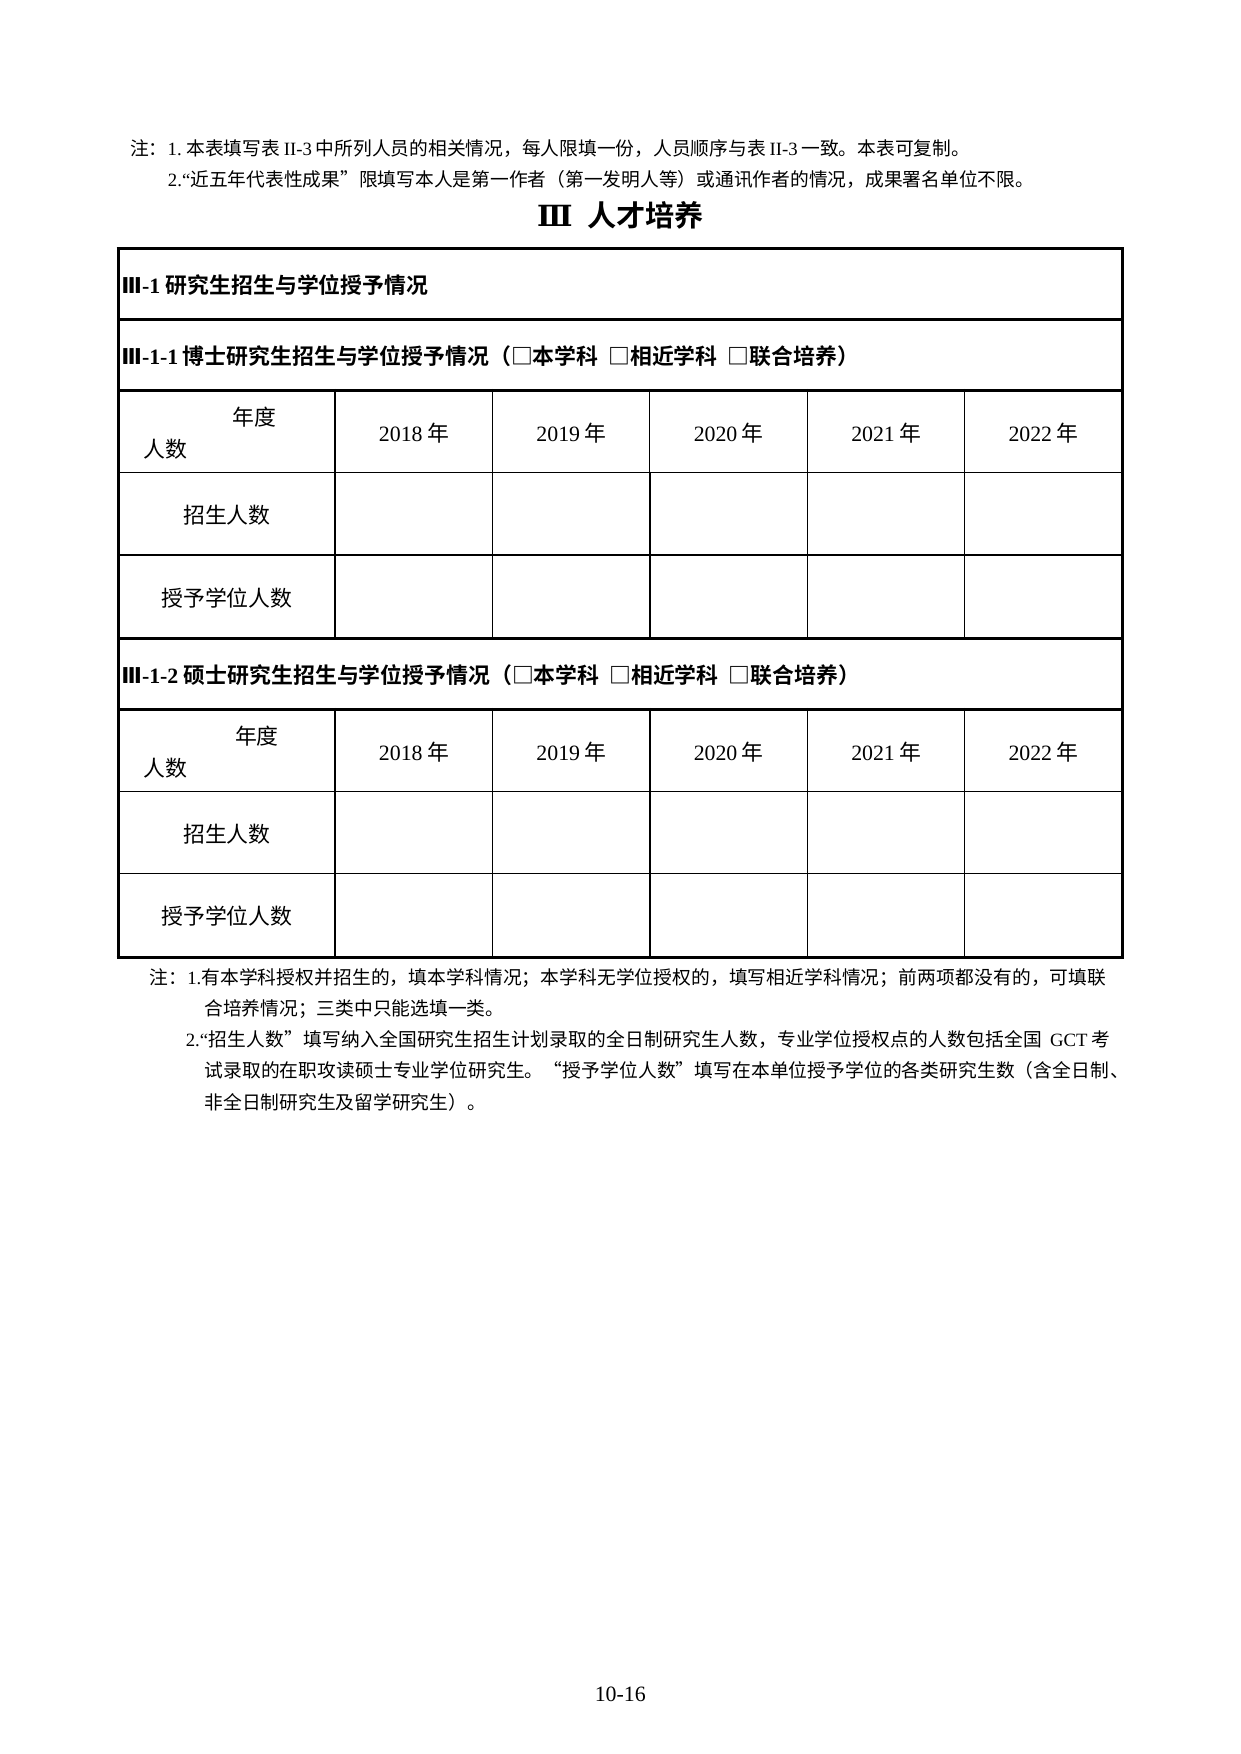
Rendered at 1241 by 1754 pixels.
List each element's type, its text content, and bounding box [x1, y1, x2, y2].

table_cell Ⅲ-1-2 硕士研究生招生与学位授予情况（□本学科 □相近学科 □联合培养） [120, 640, 1121, 708]
table_cell 授予学位人数 [120, 874, 334, 956]
table_cell [493, 556, 649, 637]
table_cell 2021年 [808, 711, 964, 791]
table_cell [965, 792, 1121, 873]
table_cell 2019年 [493, 711, 649, 791]
text 注：1. 本表填写表II-3中所列人员的相关情况，每人限填一份，人员顺序与表II-3一致。本表可复制。 [130, 130, 1110, 161]
table_cell Ⅲ-1-1博士研究生招生与学位授予情况（□本学科 □相近学科 □联合培养） [120, 321, 1121, 389]
text 2.“招生人数”填写纳入全国研究生招生计划录取的全日制研究生人数，专业学位授权点的人数包括全国GCT考试录取的在职攻读硕士专业学位研究生。“授予学位人数”填写在本单位授予学位的各类研究生数（含全日制、非全日制研究生及留学研究生）。 [186, 1022, 1110, 1115]
table_cell [965, 874, 1121, 956]
table_cell [493, 874, 649, 956]
text 注：1.有本学科授权并招生的，填本学科情况；本学科无学位授权的，填写相近学科情况；前两项都没有的，可填联合培养情况；三类中只能选填一类。 [149, 959, 1110, 1022]
table_cell [336, 473, 492, 554]
table_cell [651, 874, 807, 956]
table_cell [336, 556, 492, 637]
table_cell [493, 792, 649, 873]
table_cell 授予学位人数 [120, 556, 334, 637]
table_cell 2020年 [651, 711, 807, 791]
table_cell [808, 556, 964, 637]
table_cell [336, 792, 492, 873]
table_cell 2018年 [336, 392, 492, 472]
table_cell 招生人数 [120, 473, 334, 554]
table_cell [651, 473, 807, 554]
table_cell 年度 人数 [120, 711, 334, 791]
table_cell [808, 874, 964, 956]
table_header Ⅲ-1 研究生招生与学位授予情况 [120, 250, 1121, 318]
table_cell 2020年 [650, 392, 807, 472]
table_cell 2022年 [965, 392, 1121, 472]
table_cell [965, 556, 1121, 637]
table_cell [493, 473, 649, 554]
text Ⅲ 人才培养 [130, 192, 1110, 235]
table_cell [651, 556, 807, 637]
table_cell [336, 874, 492, 956]
text 2.“近五年代表性成果”限填写本人是第一作者（第一发明人等）或通讯作者的情况，成果署名单位不限。 [168, 161, 1110, 192]
table_cell 招生人数 [120, 792, 334, 873]
table_cell 2018年 [336, 711, 492, 791]
table_cell 2022年 [965, 711, 1121, 791]
table_cell 2021年 [808, 392, 964, 472]
table_cell [808, 473, 964, 554]
table_cell [965, 473, 1121, 554]
table_cell [651, 792, 807, 873]
table_cell 2019年 [493, 392, 649, 472]
table_cell [808, 792, 964, 873]
table_cell 年度 人数 [120, 392, 334, 472]
